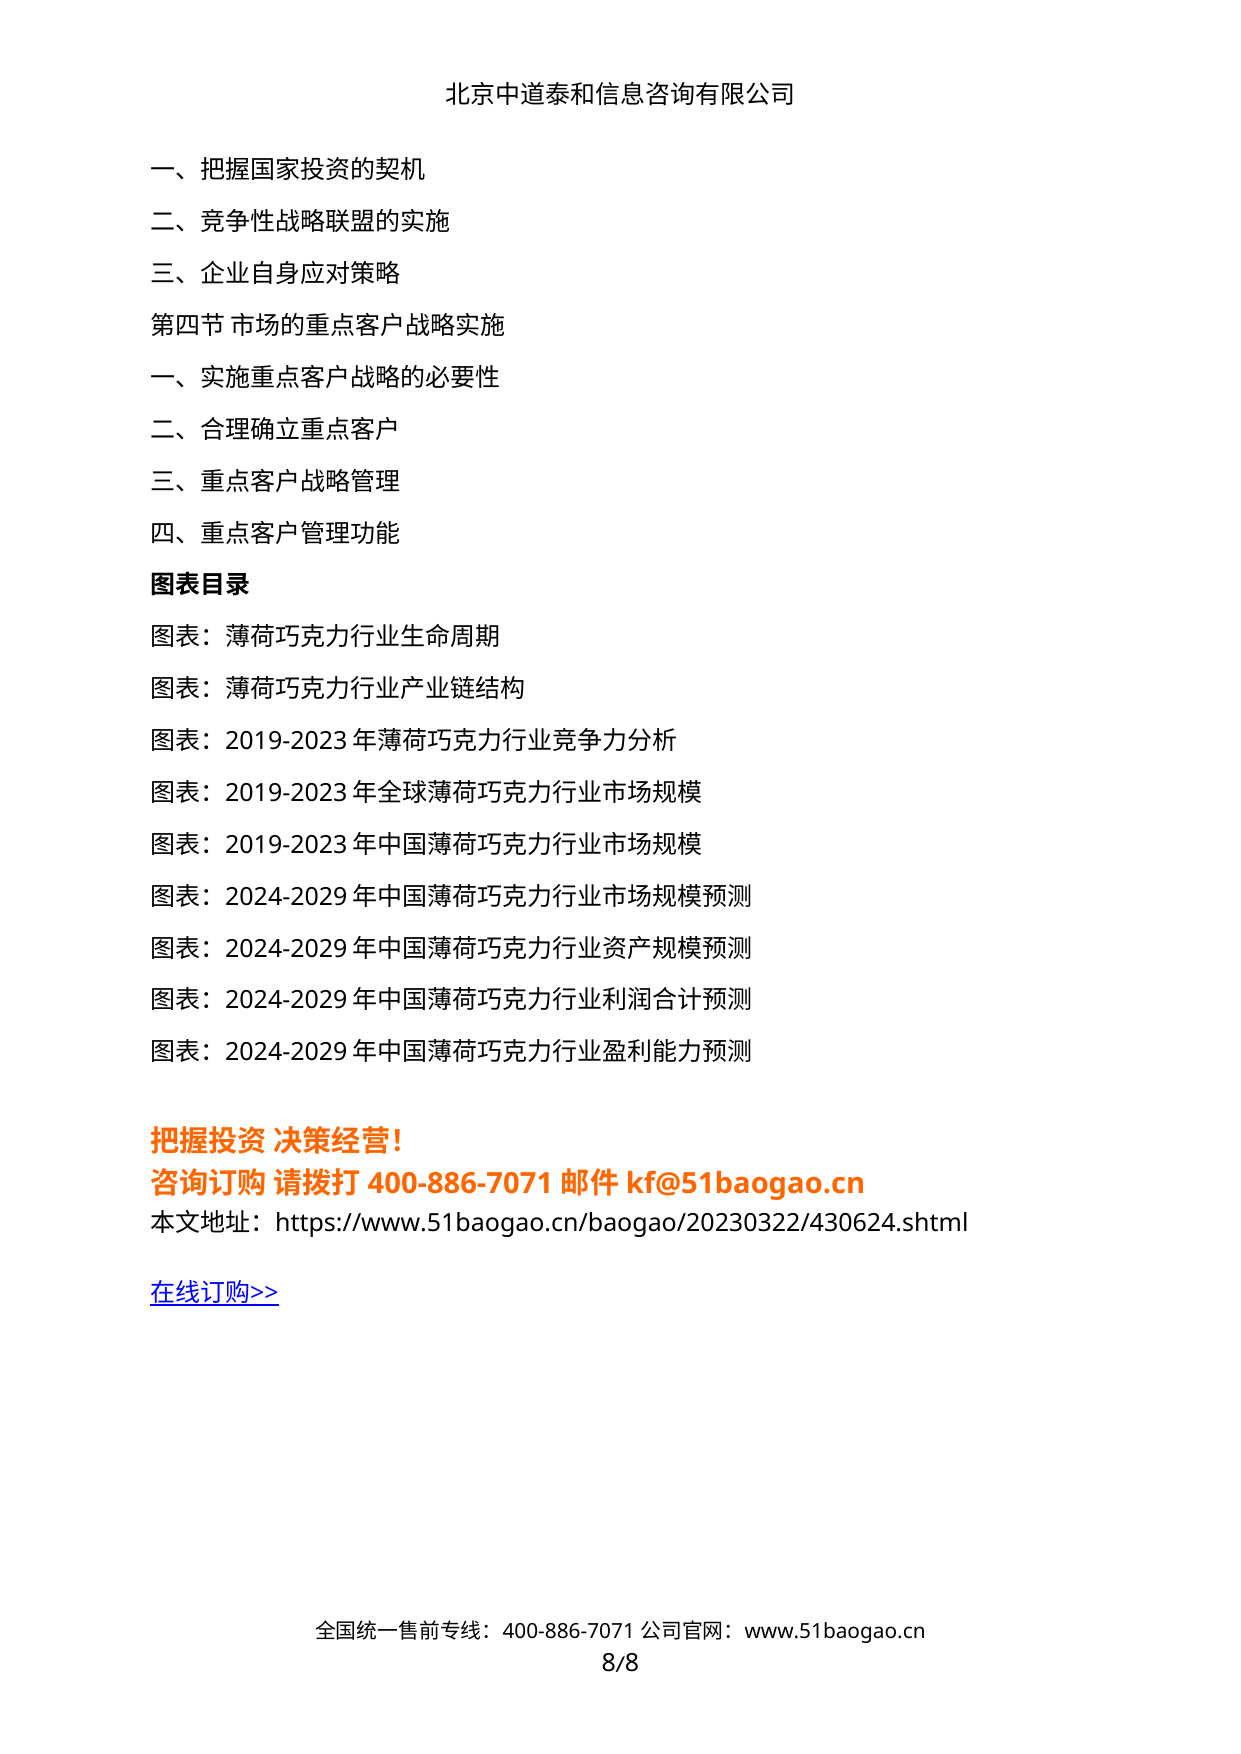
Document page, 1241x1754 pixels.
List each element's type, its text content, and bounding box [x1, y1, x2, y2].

text 四、重点客户管理功能 [150, 513, 1090, 549]
text 图表：2019-2023年全球薄荷巧克力行业市场规模 [150, 772, 1090, 809]
text 图表：2024-2029年中国薄荷巧克力行业资产规模预测 [150, 928, 1090, 964]
text 第四节 市场的重点客户战略实施 [150, 306, 1090, 342]
text 二、竞争性战略联盟的实施 [150, 202, 1090, 238]
text 三、重点客户战略管理 [150, 461, 1090, 497]
text 图表：2024-2029年中国薄荷巧克力行业利润合计预测 [150, 980, 1090, 1016]
text 图表：2024-2029年中国薄荷巧克力行业市场规模预测 [150, 876, 1090, 912]
text 一、把握国家投资的契机 [150, 150, 1090, 186]
text 图表：薄荷巧克力行业产业链结构 [150, 669, 1090, 705]
text 图表：薄荷巧克力行业生命周期 [150, 617, 1090, 653]
text 图表：2019-2023年薄荷巧克力行业竞争力分析 [150, 721, 1090, 757]
text 在线订购>> [150, 1239, 1090, 1309]
text 图表：2024-2029年中国薄荷巧克力行业盈利能力预测 [150, 1032, 1090, 1068]
text 一、实施重点客户战略的必要性 [150, 357, 1090, 394]
text 图表目录 [150, 565, 1090, 601]
text 把握投资 决策经营！咨询订购 请拨打 400-886-7071 邮件 kf@51baogao.cn本文地址：https://www.51baogao.cn/baogao/20230322/430624.shtml [150, 1084, 1090, 1239]
text 二、合理确立重点客户 [150, 409, 1090, 446]
text 图表：2019-2023年中国薄荷巧克力行业市场规模 [150, 824, 1090, 861]
text 三、企业自身应对策略 [150, 254, 1090, 290]
